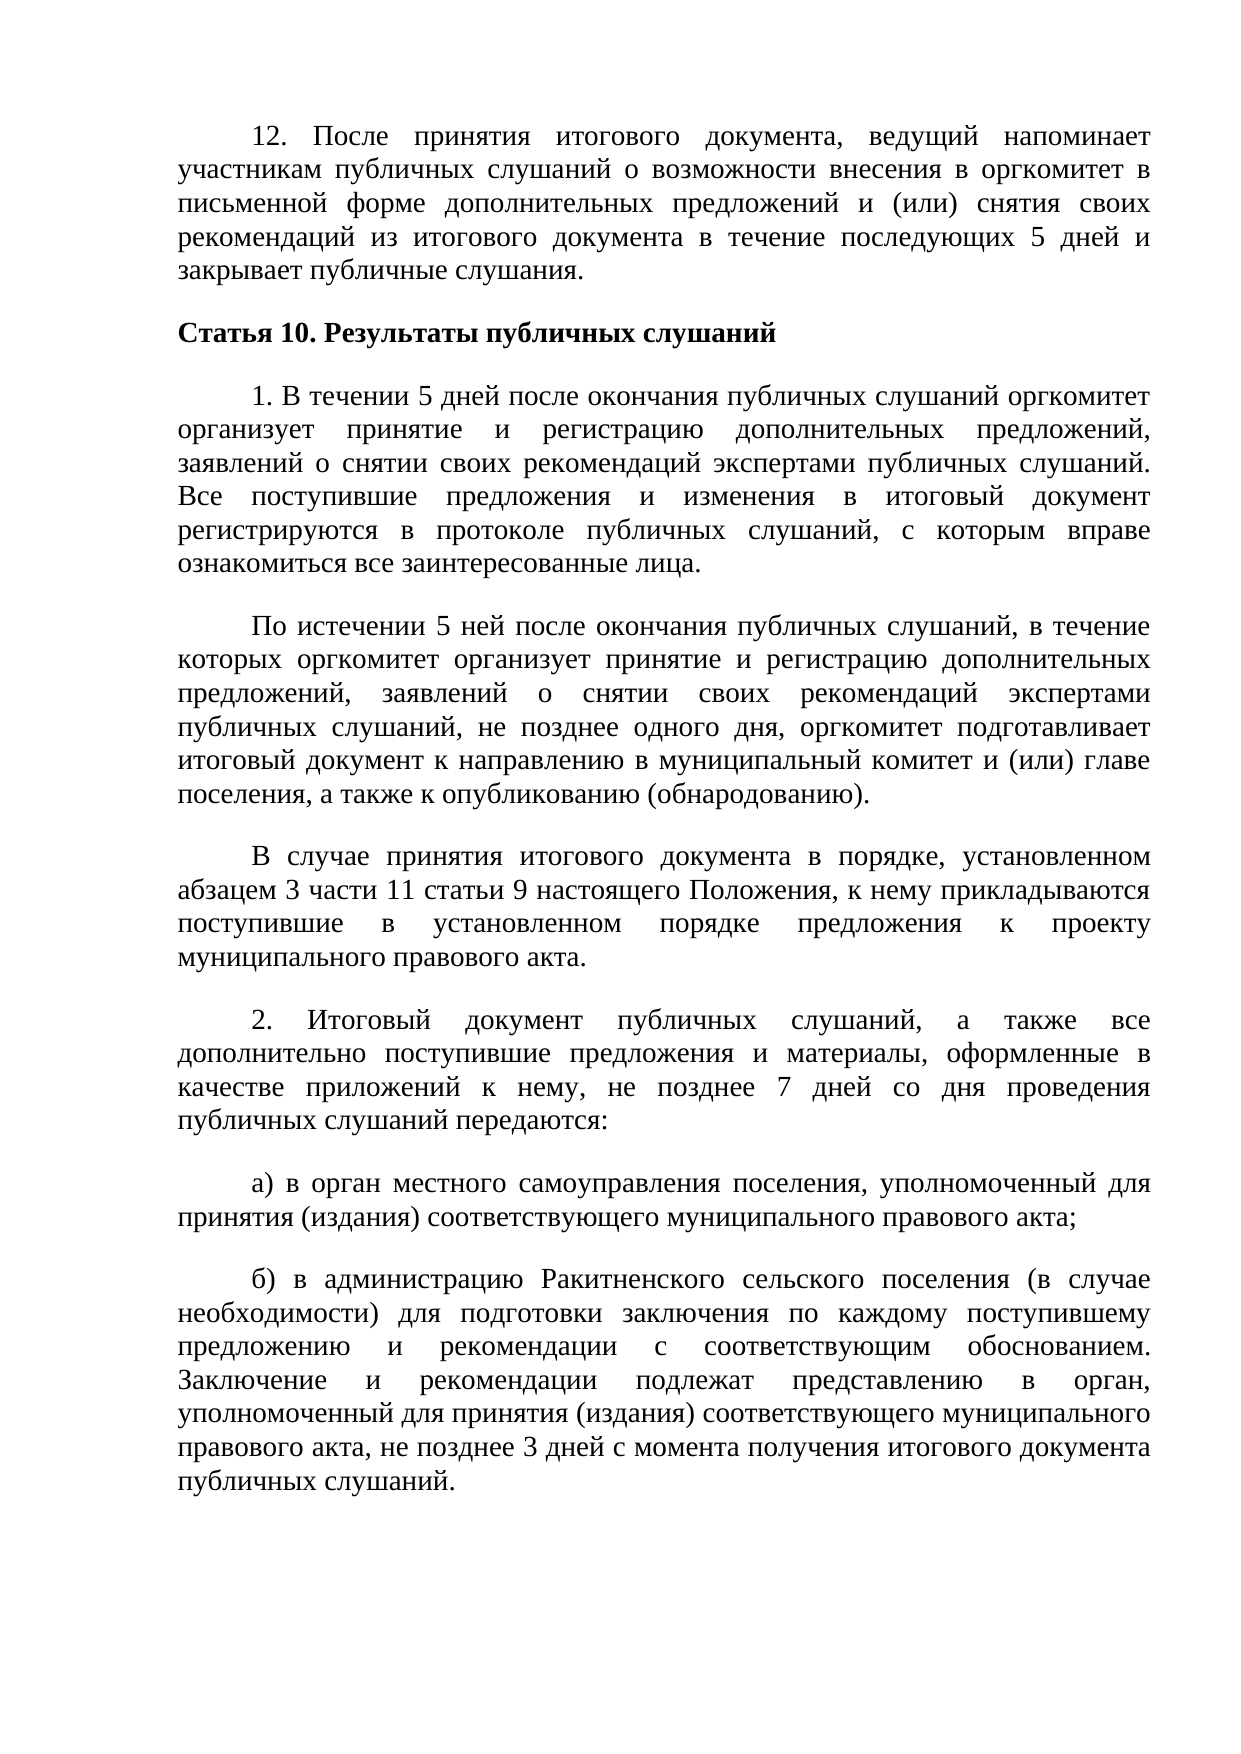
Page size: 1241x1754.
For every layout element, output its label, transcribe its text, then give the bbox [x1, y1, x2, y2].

text 2. Итоговый документ публичных слушаний, а также все дополнительно поступившие предложения и материалы, оформленные в качестве приложений к нему, не позднее 7 дней со дня проведения публичных слушаний передаются: [177, 1002, 1152, 1136]
text 12. После принятия итогового документа, ведущий напоминает участникам публичных слушаний о возможности внесения в оргкомитет в письменной форме дополнительных предложений и (или) снятия своих рекомендаций из итогового документа в течение последующих 5 дней и закрывает публичные слушания. [177, 118, 1152, 286]
text 1. В течении 5 дней после окончания публичных слушаний оргкомитет организует принятие и регистрацию дополнительных предложений, заявлений о снятии своих рекомендаций экспертами публичных слушаний. Все поступившие предложения и изменения в итоговый документ регистрируются в протоколе публичных слушаний, с которым вправе ознакомиться все заинтересованные лица. [177, 378, 1152, 579]
text Статья 10. Результаты публичных слушаний [177, 315, 1152, 348]
text б) в администрацию Ракитненского сельского поселения (в случае необходимости) для подготовки заключения по каждому поступившему предложению и рекомендации с соответствующим обоснованием. Заключение и рекомендации подлежат представлению в орган, уполномоченный для принятия (издания) соответствующего муниципального правового акта, не позднее 3 дней с момента получения итогового документа публичных слушаний. [177, 1261, 1152, 1496]
text По истечении 5 ней после окончания публичных слушаний, в течение которых оргкомитет организует принятие и регистрацию дополнительных предложений, заявлений о снятии своих рекомендаций экспертами публичных слушаний, не позднее одного дня, оргкомитет подготавливает итоговый документ к направлению в муниципальный комитет и (или) главе поселения, а также к опубликованию (обнародованию). [177, 608, 1152, 809]
text В случае принятия итогового документа в порядке, установленном абзацем 3 части 11 статьи 9 настоящего Положения, к нему прикладываются поступившие в установленном порядке предложения к проекту муниципального правового акта. [177, 838, 1152, 973]
text а) в орган местного самоуправления поселения, уполномоченный для принятия (издания) соответствующего муниципального правового акта; [177, 1165, 1152, 1232]
